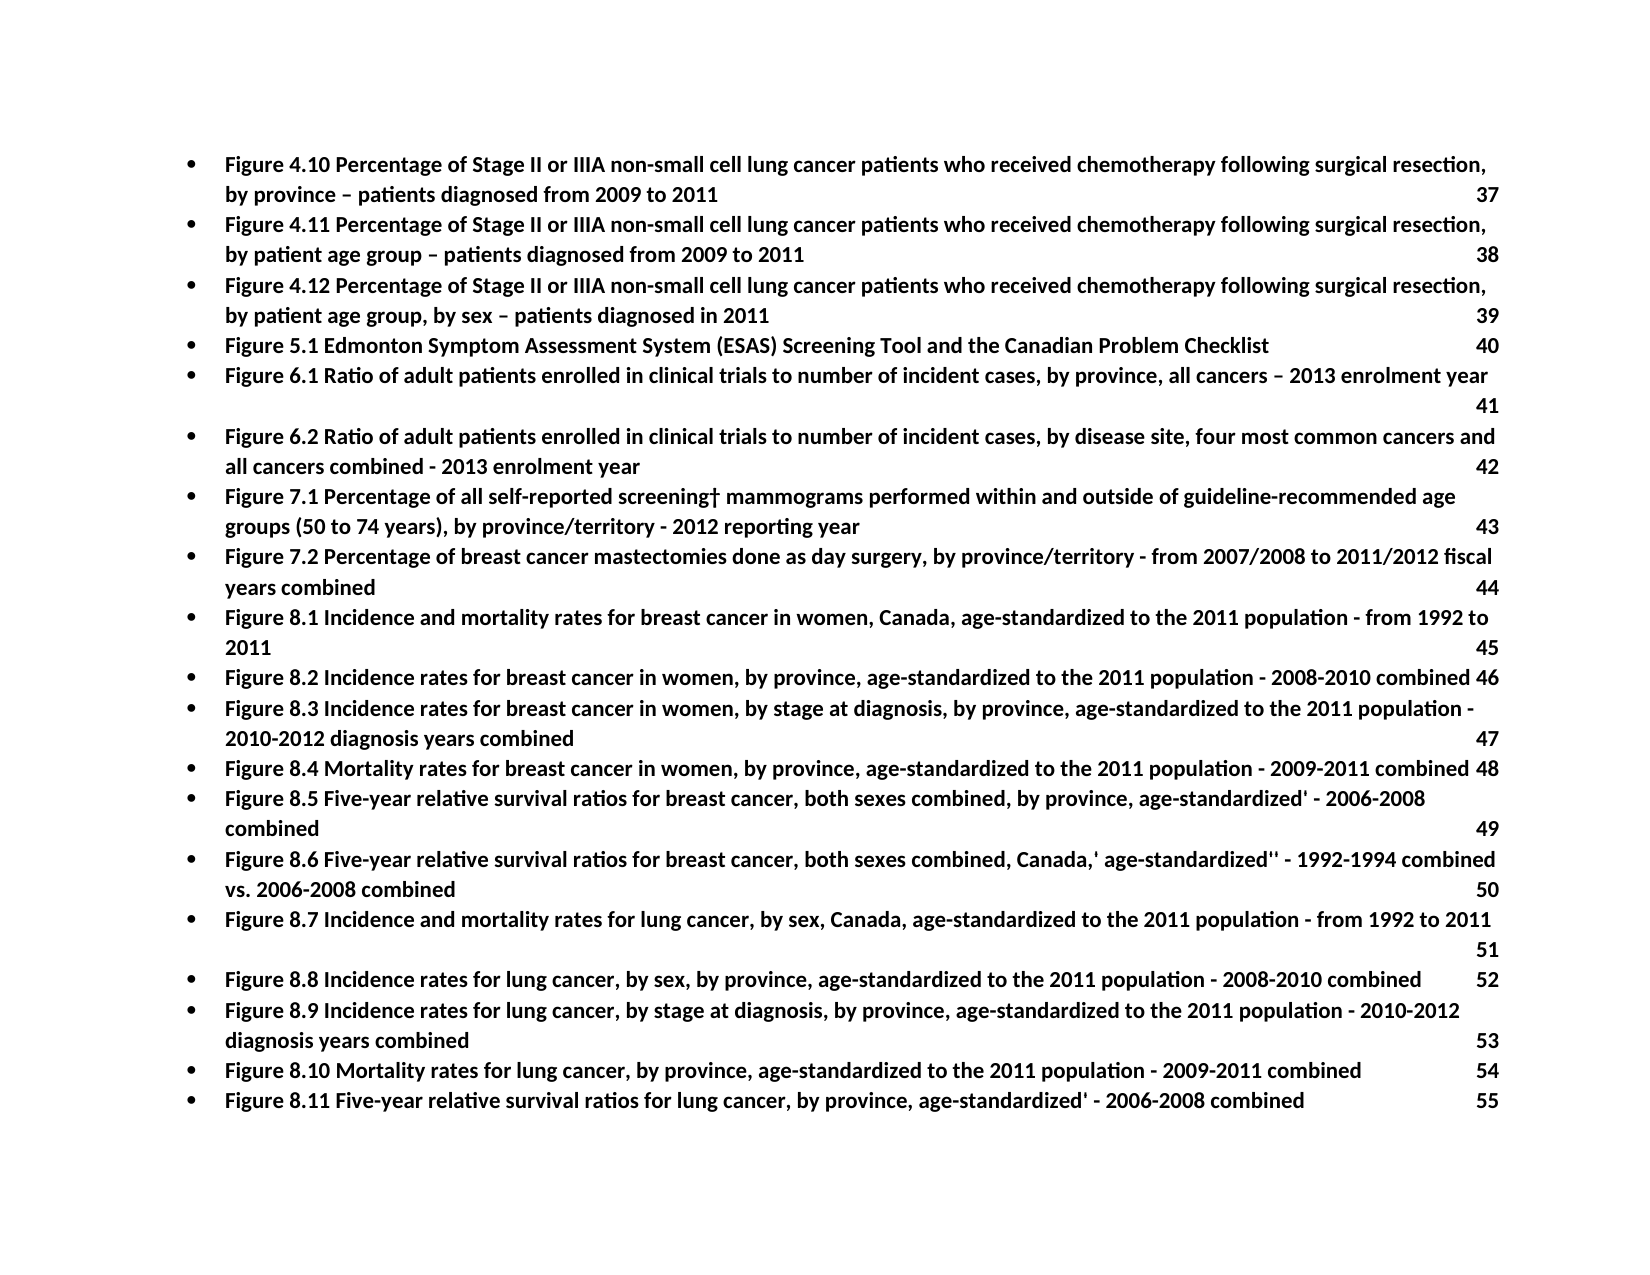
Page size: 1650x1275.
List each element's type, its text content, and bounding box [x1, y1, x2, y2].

list Figure 8.11 Five-year relative survival ratios for lung cancer, by province, age-standardizedᶧ - 2006-2008 combined 55 [187, 1086, 1500, 1114]
list Figure 7.2 Percentage of breast cancer mastectomies done as day surgery, by province/territory - from 2007/2008 to 2011/2012 fiscal years combined 44 [187, 543, 1500, 601]
list Figure 8.9 Incidence rates for lung cancer, by stage at diagnosis, by province, age-standardized to the 2011 population - 2010-2012 diagnosis years combined 53 [187, 996, 1500, 1054]
list Figure 4.12 Percentage of Stage II or IIIA non-small cell lung cancer patients who received chemotherapy following surgical resection, by patient age group, by sex – patients diagnosed in 2011 39 [187, 271, 1500, 329]
list Figure 6.2 Ratio of adult patients enrolled in clinical trials to number of incident cases, by disease site, four most common cancers and all cancers combined - 2013 enrolment year 42 [187, 422, 1500, 480]
list Figure 6.1 Ratio of adult patients enrolled in clinical trials to number of incident cases, by province, all cancers – 2013 enrolment year 41 [187, 361, 1500, 420]
list Figure 4.10 Percentage of Stage II or IIIA non-small cell lung cancer patients who received chemotherapy following surgical resection, by province – patients diagnosed from 2009 to 2011 37 [187, 150, 1500, 208]
list Figure 8.2 Incidence rates for breast cancer in women, by province, age-standardized to the 2011 population - 2008-2010 combined 46 [187, 663, 1500, 692]
list Figure 8.4 Mortality rates for breast cancer in women, by province, age-standardized to the 2011 population - 2009-2011 combined 48 [187, 754, 1500, 782]
list Figure 8.1 Incidence and mortality rates for breast cancer in women, Canada, age-standardized to the 2011 population - from 1992 to 2011 45 [187, 603, 1500, 661]
list Figure 5.1 Edmonton Symptom Assessment System (ESAS) Screening Tool and the Canadian Problem Checklist 40 [187, 331, 1500, 359]
list Figure 8.8 Incidence rates for lung cancer, by sex, by province, age-standardized to the 2011 population - 2008-2010 combined 52 [187, 966, 1500, 994]
list Figure 8.5 Five-year relative survival ratios for breast cancer, both sexes combined, by province, age-standardizedᶧ - 2006-2008 combined 49 [187, 784, 1500, 843]
list Figure 8.6 Five-year relative survival ratios for breast cancer, both sexes combined, Canada,ᶧ age-standardizedᶧᶧ - 1992-1994 combined vs. 2006-2008 combined 50 [187, 845, 1500, 903]
list Figure 8.3 Incidence rates for breast cancer in women, by stage at diagnosis, by province, age-standardized to the 2011 population - 2010-2012 diagnosis years combined 47 [187, 694, 1500, 752]
list Figure 4.11 Percentage of Stage II or IIIA non-small cell lung cancer patients who received chemotherapy following surgical resection, by patient age group – patients diagnosed from 2009 to 2011 38 [187, 210, 1500, 269]
list Figure 7.1 Percentage of all self-reported screening† mammograms performed within and outside of guideline-recommended age groups (50 to 74 years), by province/territory - 2012 reporting year 43 [187, 482, 1500, 541]
list Figure 8.10 Mortality rates for lung cancer, by province, age-standardized to the 2011 population - 2009-2011 combined 54 [187, 1056, 1500, 1084]
list Figure 8.7 Incidence and mortality rates for lung cancer, by sex, Canada, age-standardized to the 2011 population - from 1992 to 2011 51 [187, 905, 1500, 963]
